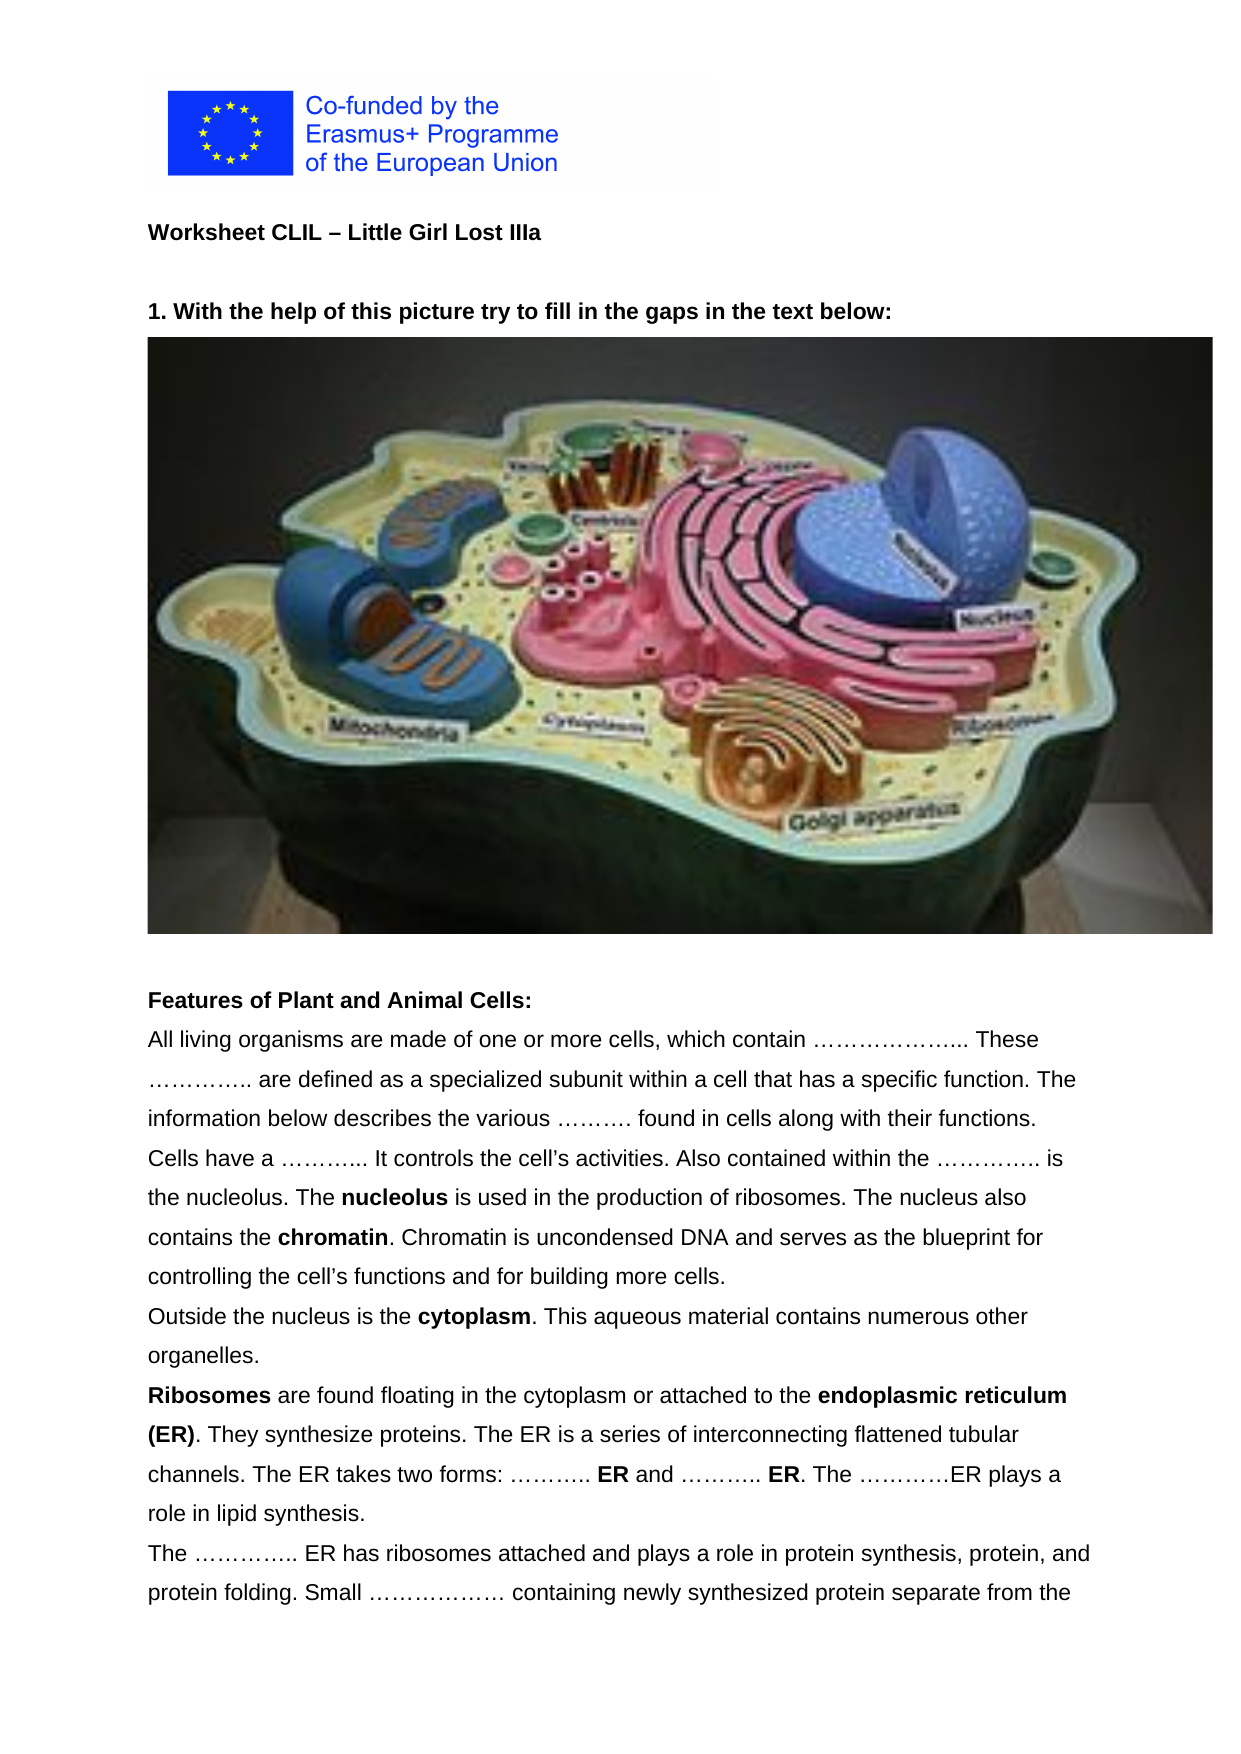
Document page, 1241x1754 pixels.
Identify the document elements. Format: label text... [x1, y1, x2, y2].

text Worksheet CLIL – Little Girl Lost IIIa [148, 219, 1093, 245]
picture [147, 337, 1213, 934]
text All living organisms are made of one or more cells, which contain ………………... These ………….. are defined as a specialized subunit within a cell that has a specific function. The [148, 1026, 1093, 1092]
text information below describes the various ………. found in cells along with their functions. [148, 1105, 1093, 1132]
text Features of Plant and Animal Cells: [148, 987, 1093, 1013]
text 1. With the help of this picture try to fill in the gaps in the text below: [148, 298, 1093, 324]
text Ribosomes are found floating in the cytoplasm or attached to the endoplasmic reticulum (ER). They synthesize proteins. The ER is a series of interconnecting flattened tubular channels. The ER takes two forms: ……….. ER and ……….. ER. The …………ER plays a role in lipid synthesis. [148, 1382, 1093, 1526]
text Cells have a ………... It controls the cell’s activities. Also contained within the ………….. is [148, 1145, 1093, 1171]
picture [147, 73, 720, 191]
text Outside the nucleus is the cytoplasm. This aqueous material contains numerous other organelles. [148, 1303, 1093, 1368]
text the nucleolus. The nucleolus is used in the production of ribosomes. The nucleus also contains the chromatin. Chromatin is uncondensed DNA and serves as the blueprint for controlling the cell’s functions and for building more cells. [148, 1184, 1093, 1289]
